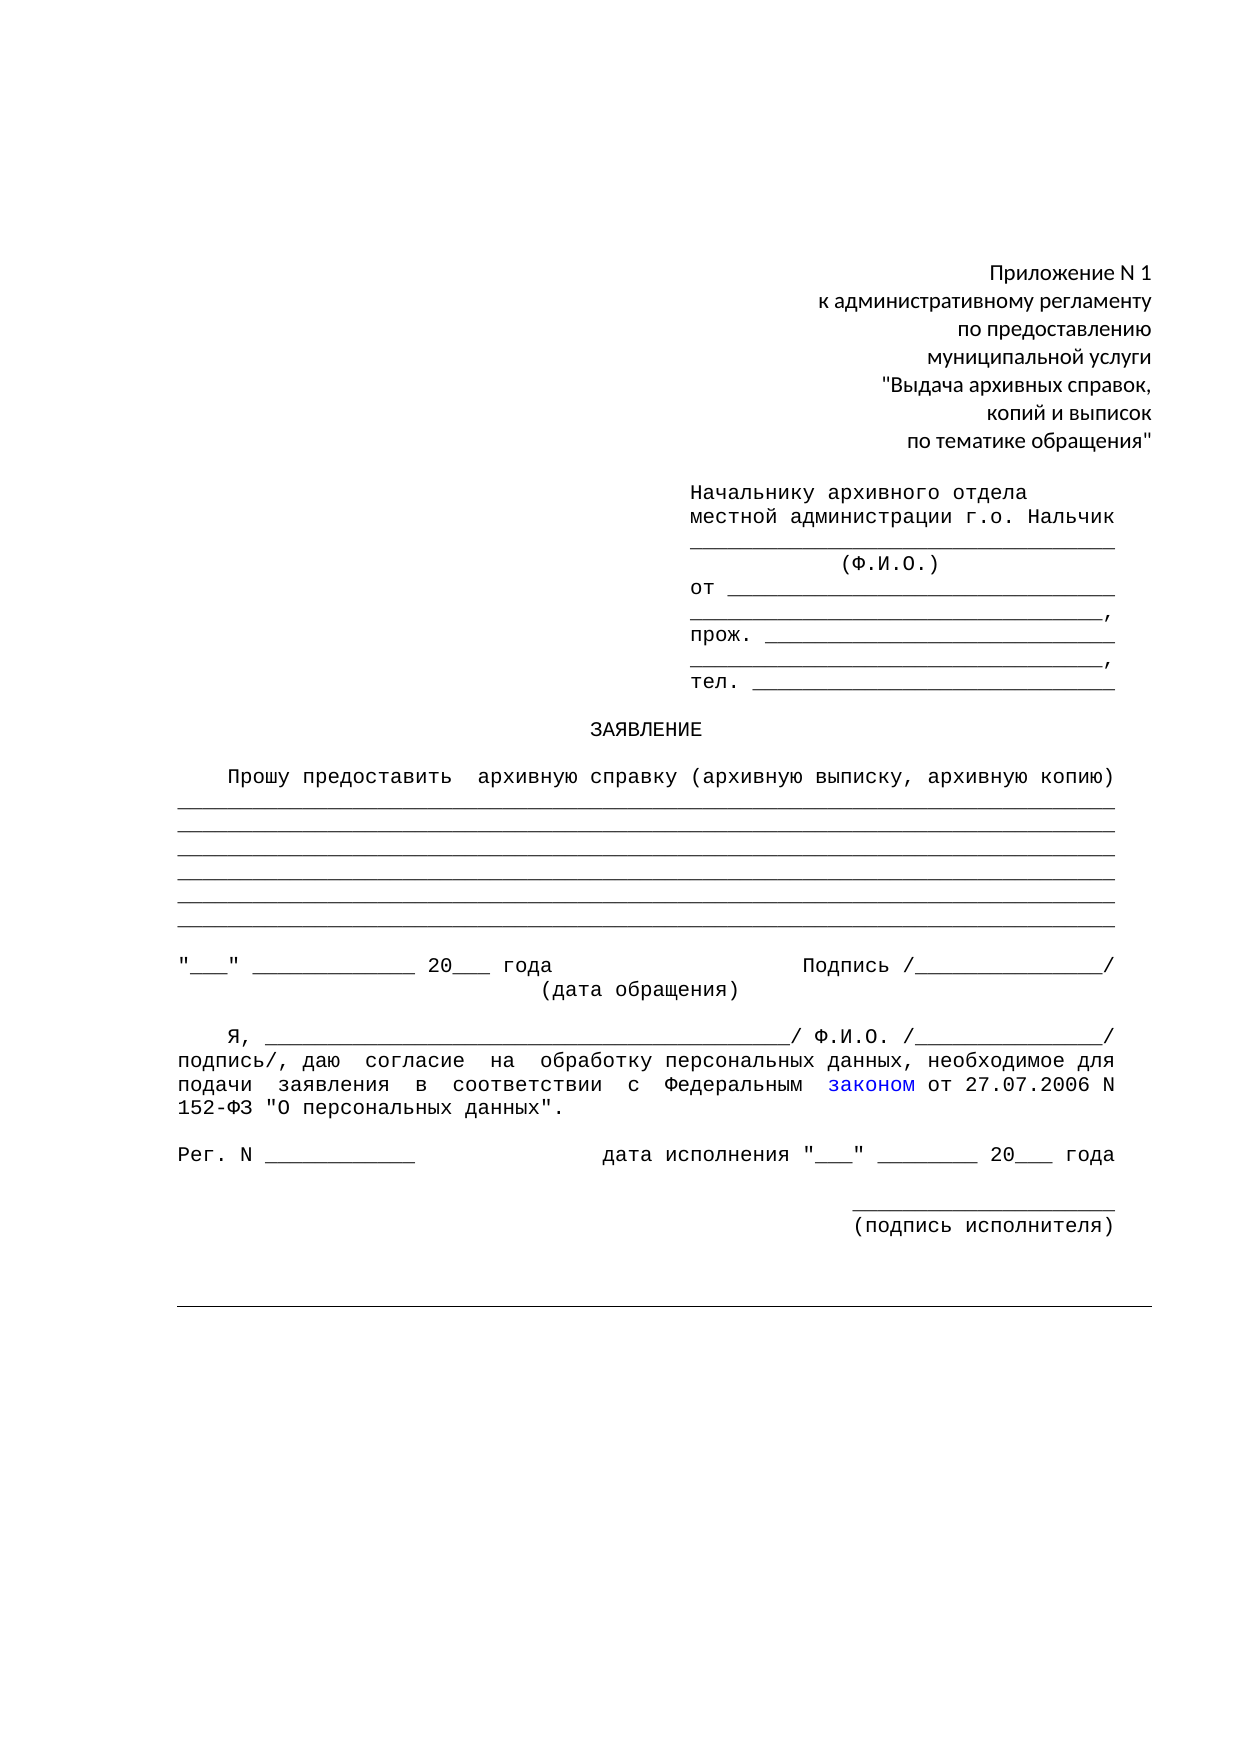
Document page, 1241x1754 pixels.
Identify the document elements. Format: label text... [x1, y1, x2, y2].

text ___________________________________________________________________________ [177, 790, 1152, 813]
text ЗАЯВЛЕНИЕ [177, 719, 1152, 742]
text 152-ФЗ "О персональных данных". [177, 1097, 1152, 1121]
text ___________________________________________________________________________ [177, 861, 1152, 884]
text ___________________________________________________________________________ [177, 884, 1152, 908]
text _____________________ [177, 1192, 1152, 1215]
text (подпись исполнителя) [177, 1215, 1152, 1239]
text от _______________________________ [177, 577, 1152, 601]
text _________________________________, [177, 648, 1152, 672]
text ___________________________________________________________________________ [177, 837, 1152, 861]
text __________________________________ [177, 530, 1152, 553]
text Рег. N ____________ дата исполнения "___" ________ 20___ года [177, 1144, 1152, 1168]
text (Ф.И.О.) [177, 553, 1152, 577]
text Прошу предоставить архивную справку (архивную выписку, архивную копию) [177, 766, 1152, 790]
text копий и выписок [177, 398, 1152, 426]
text местной администрации г.о. Нальчик [177, 506, 1152, 530]
text Приложение N 1 [177, 258, 1152, 286]
text Я, __________________________________________/ Ф.И.О. /_______________/ [177, 1026, 1152, 1050]
text к административному регламенту [177, 286, 1152, 314]
text Начальнику архивного отдела [177, 482, 1152, 506]
text прож. ____________________________ [177, 624, 1152, 648]
text по предоставлению [177, 314, 1152, 342]
text подпись/, даю согласие на обработку персональных данных, необходимое для [177, 1050, 1152, 1073]
text _________________________________, [177, 601, 1152, 624]
text тел. _____________________________ [177, 672, 1152, 695]
text ___________________________________________________________________________ [177, 813, 1152, 837]
text муниципальной услуги [177, 342, 1152, 370]
text "Выдача архивных справок, [177, 370, 1152, 398]
text "___" _____________ 20___ года Подпись /_______________/ [177, 955, 1152, 979]
text (дата обращения) [177, 979, 1152, 1003]
text подачи заявления в соответствии с Федеральным законом от 27.07.2006 N [177, 1073, 1152, 1097]
text по тематике обращения" [177, 426, 1152, 454]
text ___________________________________________________________________________ [177, 908, 1152, 932]
